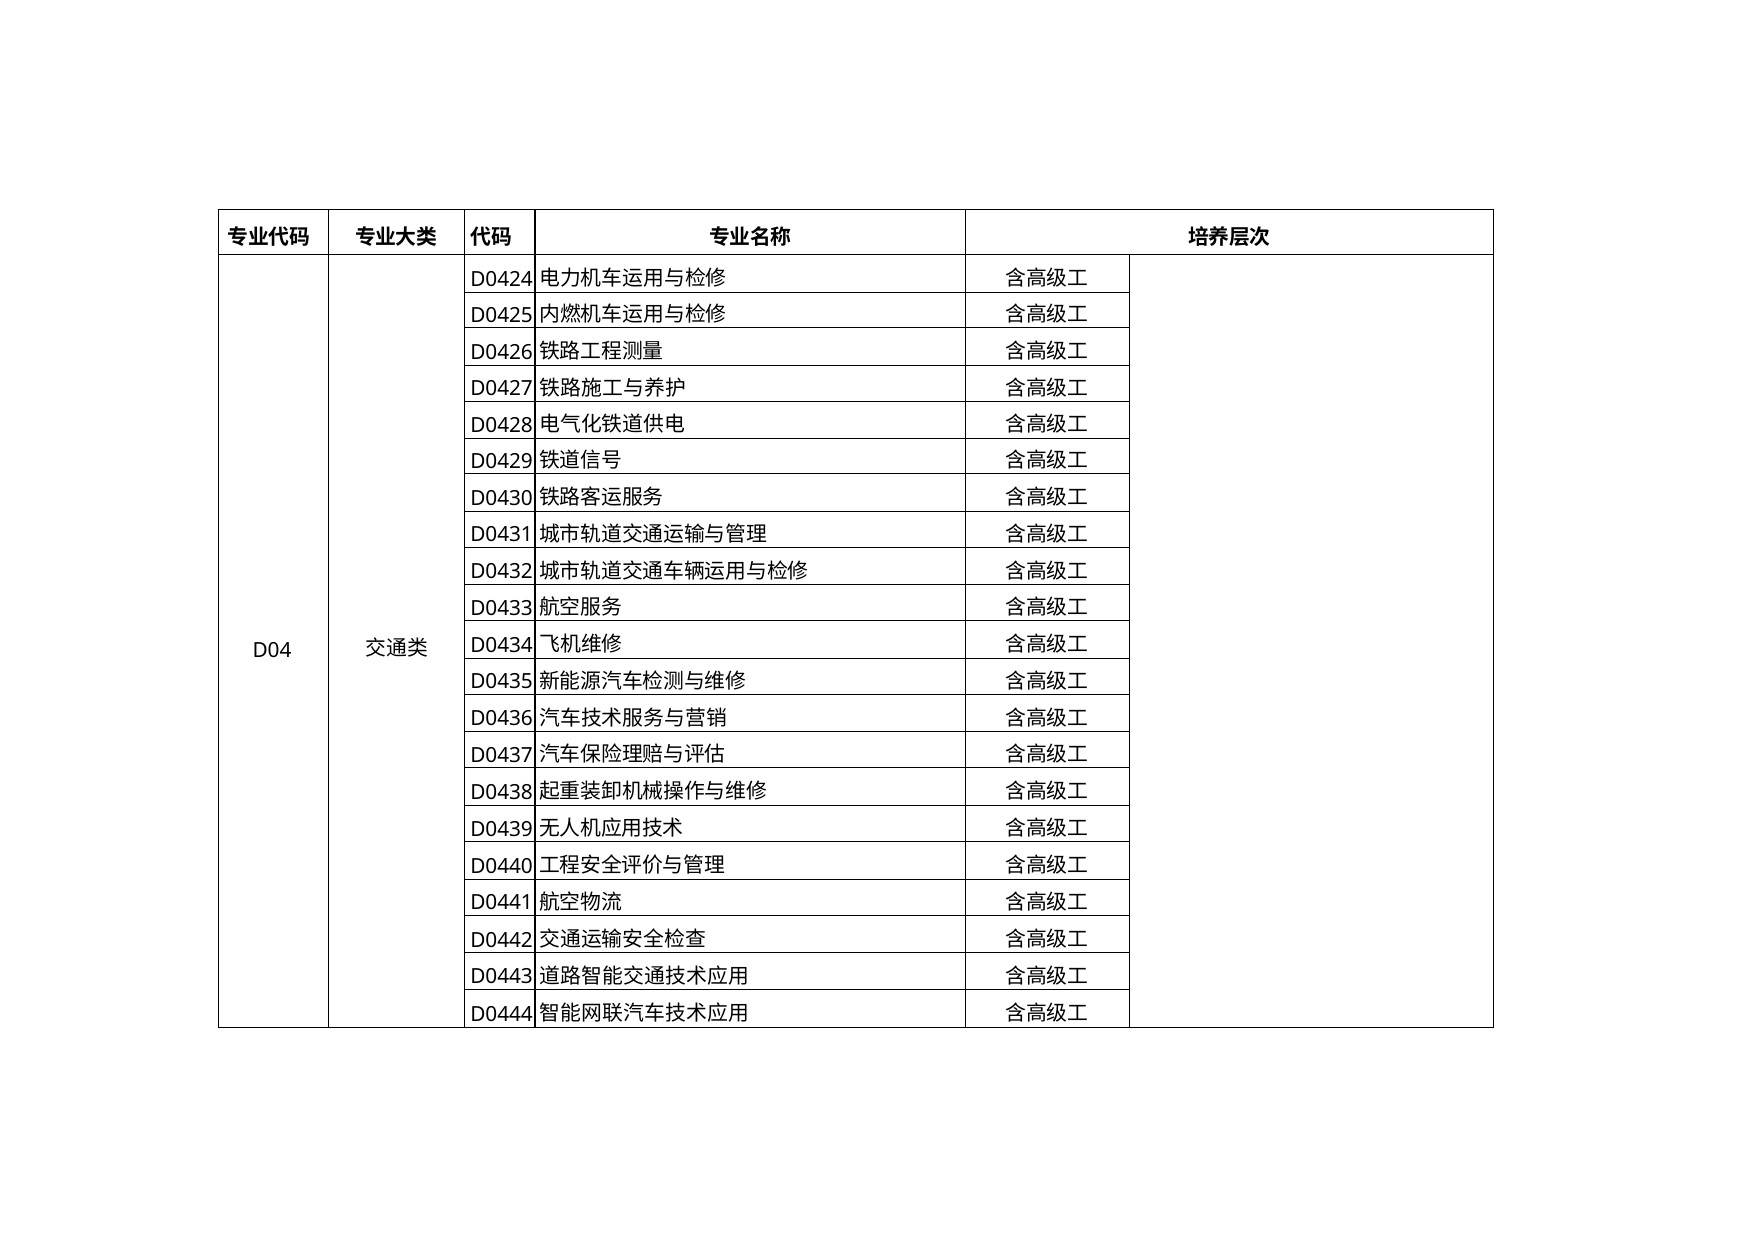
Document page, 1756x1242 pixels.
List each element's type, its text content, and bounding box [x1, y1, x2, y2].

table_cell 城市轨道交通运输与管理 [536, 512, 965, 547]
table_cell D0424 [465, 255, 534, 292]
table_cell 电气化铁道供电 [536, 402, 965, 437]
table_cell D0435 [465, 659, 534, 693]
table_cell 铁路客运服务 [536, 474, 965, 511]
table_header 培养层次 [966, 210, 1493, 254]
table_cell 汽车技术服务与营销 [536, 695, 965, 731]
table_cell 含高级工 [966, 548, 1129, 584]
table_cell 含高级工 [966, 916, 1129, 952]
table_cell 含高级工 [966, 585, 1129, 620]
table_cell 电力机车运用与检修 [536, 255, 965, 292]
table_cell 航空服务 [536, 585, 965, 620]
table_cell 含高级工 [966, 990, 1129, 1027]
table_cell 含高级工 [966, 439, 1129, 473]
table_cell D0437 [465, 732, 534, 767]
table_cell D0442 [465, 916, 534, 952]
table_cell 城市轨道交通车辆运用与检修 [536, 548, 965, 584]
table_cell 含高级工 [966, 695, 1129, 731]
table_cell 含高级工 [966, 293, 1129, 327]
table_header 专业代码 [219, 210, 328, 254]
table_cell 工程安全评价与管理 [536, 842, 965, 878]
table_cell D0438 [465, 768, 534, 804]
table_header 专业大类 [329, 210, 464, 254]
table_cell 道路智能交通技术应用 [536, 953, 965, 989]
table_cell 含高级工 [966, 732, 1129, 767]
table_cell 飞机维修 [536, 621, 965, 657]
table_cell 汽车保险理赔与评估 [536, 732, 965, 767]
table_cell D0430 [465, 474, 534, 511]
table_cell D0436 [465, 695, 534, 731]
table_cell 含高级工 [966, 806, 1129, 841]
table_cell D0426 [465, 328, 534, 365]
table_cell 无人机应用技术 [536, 806, 965, 841]
table_cell 内燃机车运用与检修 [536, 293, 965, 327]
table_cell 含高级工 [966, 659, 1129, 693]
table_cell 新能源汽车检测与维修 [536, 659, 965, 693]
table_header 专业名称 [536, 210, 965, 254]
table_cell D0439 [465, 806, 534, 841]
table_header 代码 [465, 210, 534, 254]
table_cell 含高级工 [966, 255, 1129, 292]
table_cell D0425 [465, 293, 534, 327]
table_cell [1130, 255, 1493, 1027]
table_cell 铁路施工与养护 [536, 366, 965, 401]
table_cell D0428 [465, 402, 534, 437]
table_cell D04 [219, 255, 328, 1027]
table_cell 航空物流 [536, 880, 965, 915]
table_cell D0443 [465, 953, 534, 989]
table_cell 含高级工 [966, 880, 1129, 915]
table_cell 含高级工 [966, 402, 1129, 437]
table_cell D0433 [465, 585, 534, 620]
table_cell 含高级工 [966, 768, 1129, 804]
table_cell D0429 [465, 439, 534, 473]
table_cell 智能网联汽车技术应用 [536, 990, 965, 1027]
table_cell D0432 [465, 548, 534, 584]
table_cell D0431 [465, 512, 534, 547]
table_cell D0444 [465, 990, 534, 1027]
table_cell D0441 [465, 880, 534, 915]
table_cell 含高级工 [966, 621, 1129, 657]
table_cell 含高级工 [966, 474, 1129, 511]
table_cell 含高级工 [966, 366, 1129, 401]
table_cell D0427 [465, 366, 534, 401]
table_cell 交通类 [329, 255, 464, 1027]
table_cell 铁道信号 [536, 439, 965, 473]
table_cell D0434 [465, 621, 534, 657]
table_cell D0440 [465, 842, 534, 878]
table_cell 含高级工 [966, 842, 1129, 878]
table_cell 铁路工程测量 [536, 328, 965, 365]
table_cell 起重装卸机械操作与维修 [536, 768, 965, 804]
table_cell 含高级工 [966, 512, 1129, 547]
table_cell 交通运输安全检查 [536, 916, 965, 952]
table_cell 含高级工 [966, 953, 1129, 989]
table_cell 含高级工 [966, 328, 1129, 365]
